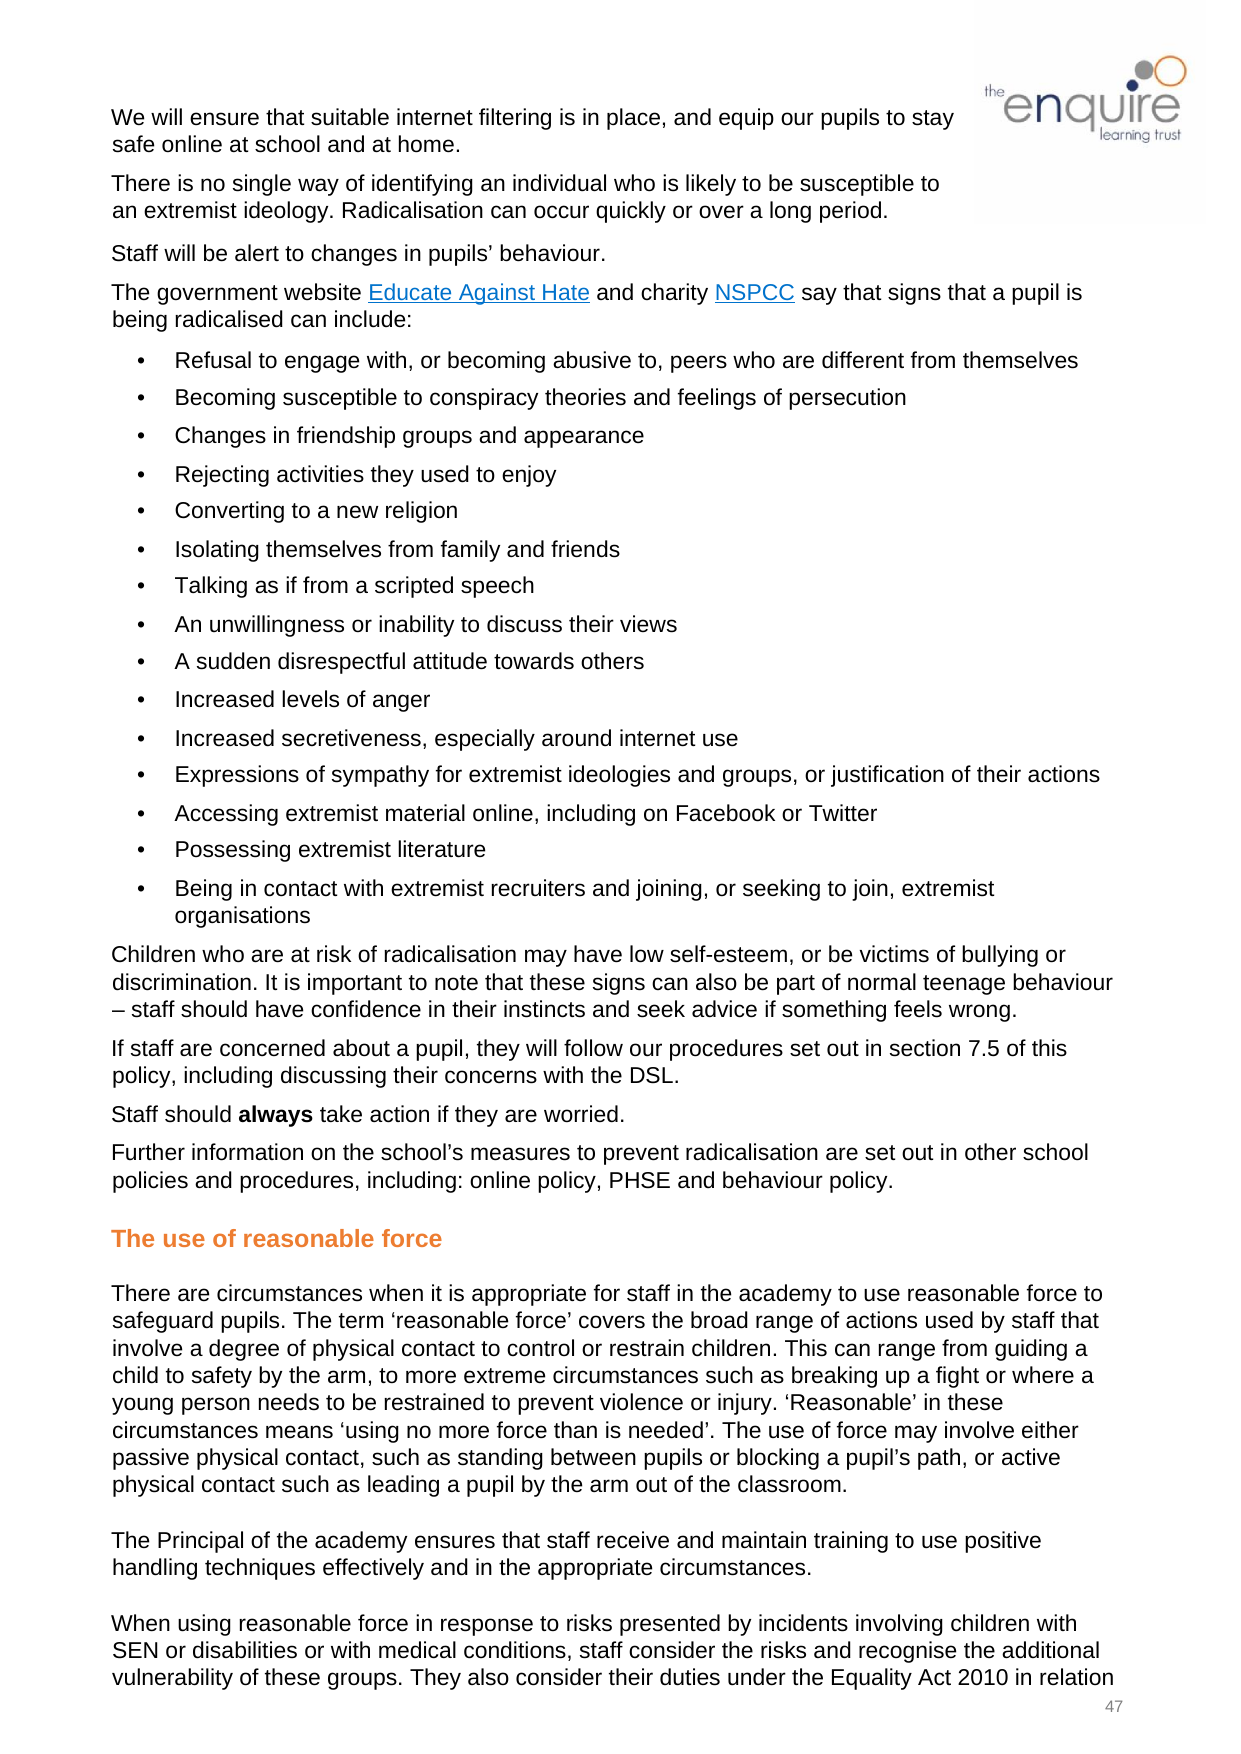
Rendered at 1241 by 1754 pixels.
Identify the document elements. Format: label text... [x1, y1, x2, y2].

text Further information on the school’s measures to prevent radicalisation are set out in other school policies and procedures, including: online policy, PHSE and behaviour policy. [111, 1139, 1128, 1193]
text We will ensure that suitable internet filtering is in place, and equip our pupils to stay safe online at school and at home. [111, 104, 1128, 158]
text Children who are at risk of radicalisation may have low self-esteem, or be victims of bullying or discrimination. It is important to note that these signs can also be part of normal teenage behaviour – staff should have confidence in their instincts and seek advice if something feels wrong. [111, 941, 1128, 1022]
text Staff should always take action if they are worried. [111, 1101, 1128, 1127]
text The Principal of the academy ensures that staff receive and maintain training to use positive handling techniques effectively and in the appropriate circumstances. [111, 1527, 1128, 1580]
list Increased secretiveness, especially around internet use [137, 725, 1128, 751]
list Talking as if from a scripted speech [137, 572, 1128, 599]
text There are circumstances when it is appropriate for staff in the academy to use reasonable force to safeguard pupils. The term ‘reasonable force’ covers the broad range of actions used by staff that involve a degree of physical contact to control or restrain children. This can range from guiding a child to safety by the arm, to more extreme circumstances such as breaking up a fight or where a young person needs to be restrained to prevent violence or injury. ‘Reasonable’ in these circumstances means ‘using no more force than is needed’. The use of force may involve either passive physical contact, such as standing between pupils or blocking a pupil’s path, or active physical contact such as leading a pupil by the arm out of the classroom. [111, 1280, 1128, 1498]
list Changes in friendship groups and appearance [137, 422, 1128, 449]
list An unwillingness or inability to discuss their views [137, 611, 1128, 637]
list Rejecting activities they used to enjoy [137, 461, 1128, 487]
list Converting to a new religion [137, 497, 1128, 524]
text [111, 1609, 1128, 1691]
text If staff are concerned about a pupil, they will follow our procedures set out in section 7.5 of this policy, including discussing their concerns with the DSL. [111, 1034, 1128, 1088]
picture [973, 0, 1206, 224]
list Isolating themselves from family and friends [137, 536, 1128, 562]
text The government website Educate Against Hate and charity NSPCC say that signs that a pupil is being radicalised can include: [111, 279, 1128, 333]
list Becoming susceptible to conspiracy theories and feelings of persecution [137, 384, 1128, 410]
list Increased levels of anger [137, 686, 1128, 713]
list Being in contact with extremist recruiters and joining, or seeking to join, extremist organisations [137, 875, 1128, 929]
subtitle The use of reasonable force [111, 1224, 1129, 1253]
list Accessing extremist material online, including on Facebook or Twitter [137, 800, 1128, 826]
list A sudden disrespectful attitude towards others [137, 648, 1128, 674]
text There is no single way of identifying an individual who is likely to be susceptible to an extremist ideology. Radicalisation can occur quickly or over a long period. [111, 170, 1128, 224]
list Refusal to engage with, or becoming abusive to, peers who are different from themselves [137, 347, 1128, 374]
list Expressions of sympathy for extremist ideologies and groups, or justification of their actions [137, 761, 1128, 788]
text Staff will be alert to changes in pupils’ behaviour. [111, 240, 1128, 267]
list Possessing extremist literature [137, 836, 1128, 863]
